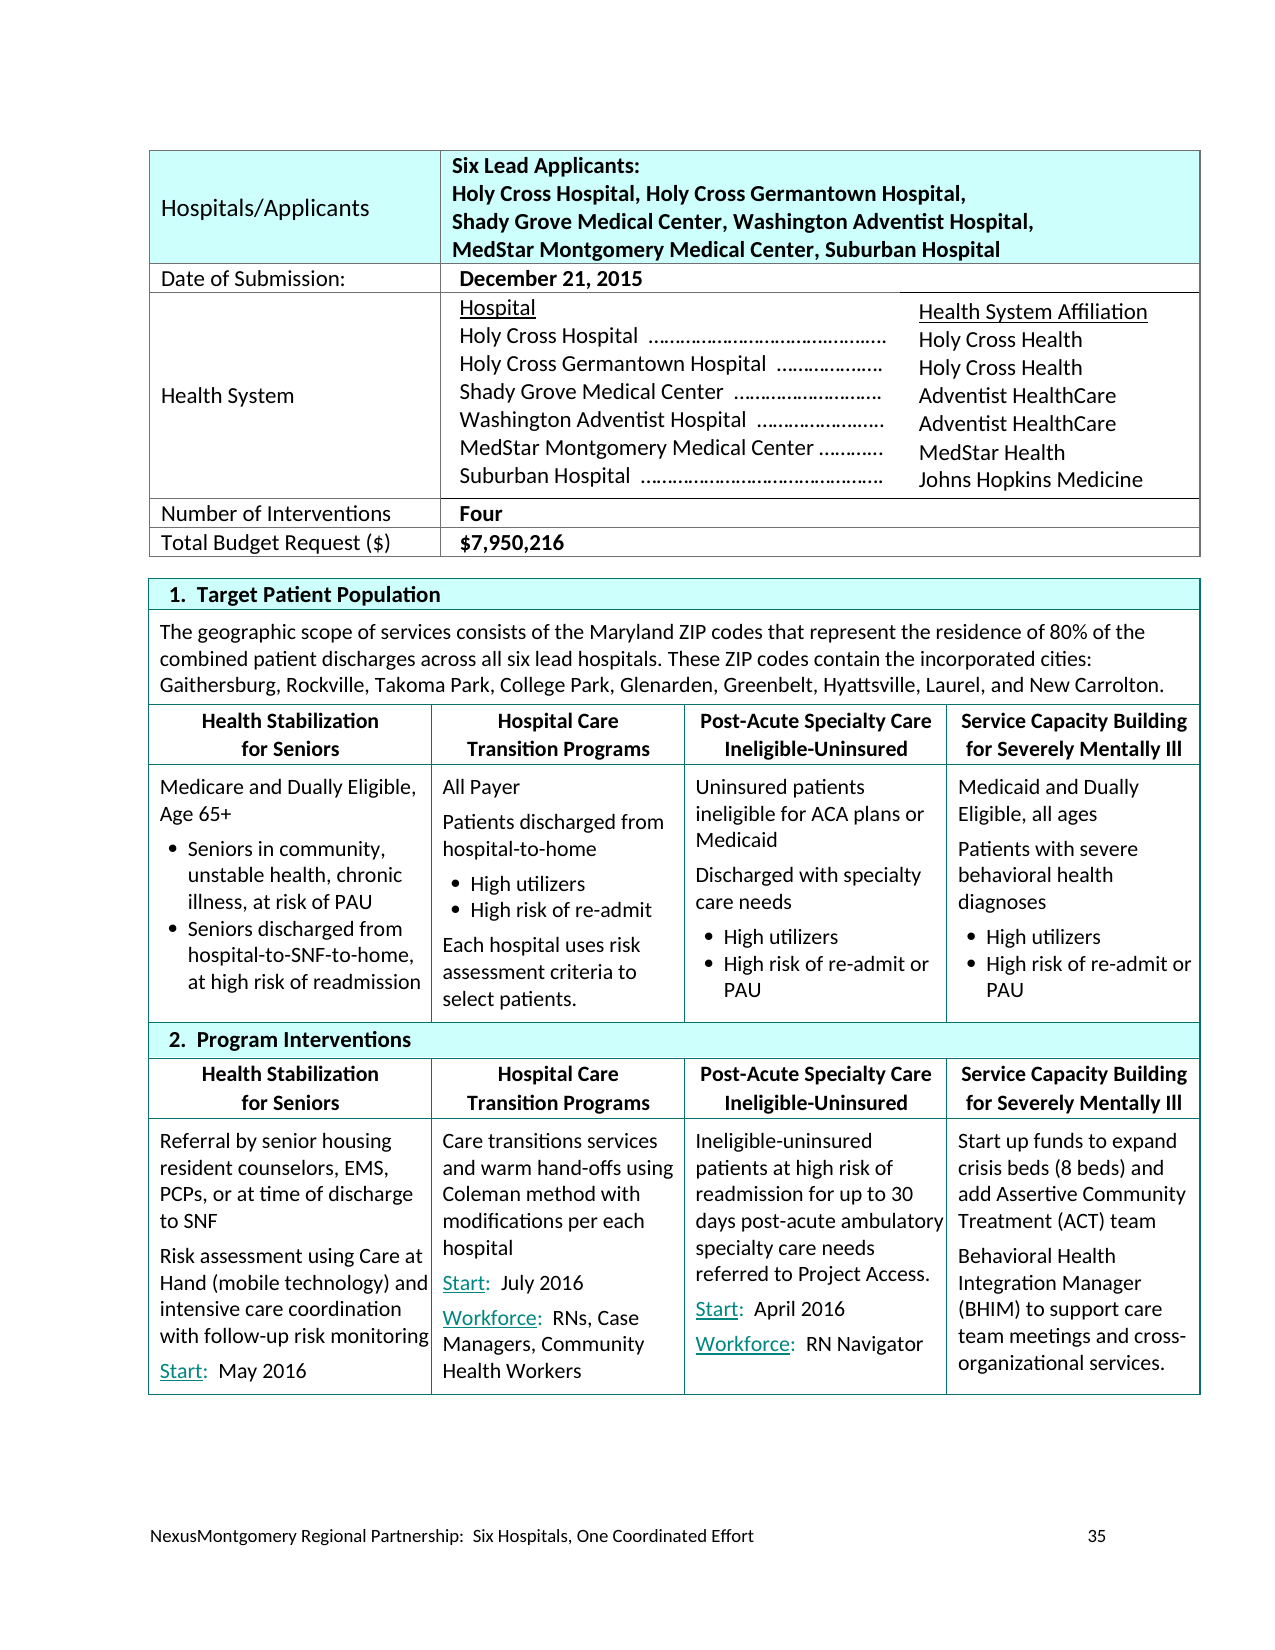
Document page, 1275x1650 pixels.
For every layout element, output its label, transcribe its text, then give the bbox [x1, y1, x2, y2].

table_cell Post-Acute Specialty Care Ineligible-Uninsured [685, 1059, 946, 1118]
table_cell Medicaid and Dually Eligible, all ages Patients with severe behavioral health diagnoses High utilizers High risk of re-admit or PAU [947, 765, 1199, 1022]
table_header Hospitals/Applicants [150, 151, 440, 263]
table_header Six Lead Applicants: Holy Cross Hospital, Holy Cross Germantown Hospital, Shady Grove Medical Center, Washington Adventist Hospital, MedStar Montgomery Medical Center, Suburban Hospital [441, 151, 1199, 263]
table_cell All Payer Patients discharged from hospital-to-home High utilizers High risk of re-admit Each hospital uses risk assessment criteria to select patients. [432, 765, 684, 1022]
table_cell Uninsured patients ineligible for ACA plans or Medicaid Discharged with specialty care needs High utilizers High risk of re-admit or PAU [685, 765, 946, 1022]
table_cell December 21, 2015 [441, 264, 1199, 292]
table_cell Health System Affiliation Holy Cross Health Holy Cross Health Adventist HealthCare Adventist HealthCare MedStar Health Johns Hopkins Medicine [900, 293, 1199, 498]
table_cell $7,950,216 [441, 528, 1199, 556]
table_header 1. Target Patient Population [149, 579, 1199, 609]
table_cell The geographic scope of services consists of the Maryland ZIP codes that represent the residence of 80% of the combined patient discharges across all six lead hospitals. These ZIP codes contain the incorporated cities: Gaithersburg, Rockville, Takoma Park, College Park, Glenarden, Greenbelt, Hyattsville, Laurel, and New Carrolton. [149, 610, 1199, 704]
table_cell Number of Interventions [150, 499, 440, 527]
table_cell Total Budget Request ($) [150, 528, 440, 556]
table_cell Post-Acute Specialty Care Ineligible-Uninsured [685, 705, 946, 764]
table_cell Hospital Care Transition Programs [432, 705, 684, 764]
table_cell Hospital Care Transition Programs [432, 1059, 684, 1118]
table_cell Health System [150, 293, 440, 498]
table_cell Four [441, 499, 1199, 527]
table_cell Care transitions services and warm hand-offs using Coleman method with modifications per each hospital Start: July 2016 Workforce: RNs, Case Managers, Community Health Workers [432, 1119, 684, 1394]
table_cell Ineligible-uninsured patients at high risk of readmission for up to 30 days post-acute ambulatory specialty care needs referred to Project Access. Start: April 2016 Workforce: RN Navigator [685, 1119, 946, 1394]
table_cell Service Capacity Building for Severely Mentally Ill [947, 1059, 1199, 1118]
table_cell Hospital Holy Cross Hospital …………………………….…….…. Holy Cross Germantown Hospital …………….…. Shady Grove Medical Center ………………………. Washington Adventist Hospital ……………….….. MedStar Montgomery Medical Center ………... Suburban Hospital ………………………………………. [441, 293, 900, 498]
table_cell Health Stabilization for Seniors [149, 705, 431, 764]
table_cell Referral by senior housing resident counselors, EMS, PCPs, or at time of discharge to SNF Risk assessment using Care at Hand (mobile technology) and intensive care coordination with follow-up risk monitoring Start: May 2016 [149, 1119, 431, 1394]
table_cell Date of Submission: [150, 264, 440, 292]
table_cell 2. Program Interventions [149, 1023, 1199, 1057]
table_cell Health Stabilization for Seniors [149, 1059, 431, 1118]
table_cell Start up funds to expand crisis beds (8 beds) and add Assertive Community Treatment (ACT) team Behavioral Health Integration Manager (BHIM) to support care team meetings and cross-organizational services. [947, 1119, 1199, 1394]
table_cell Medicare and Dually Eligible, Age 65+ Seniors in community, unstable health, chronic illness, at risk of PAU Seniors discharged from hospital-to-SNF-to-home, at high risk of readmission [149, 765, 431, 1022]
table_cell Service Capacity Building for Severely Mentally Ill [947, 705, 1199, 764]
